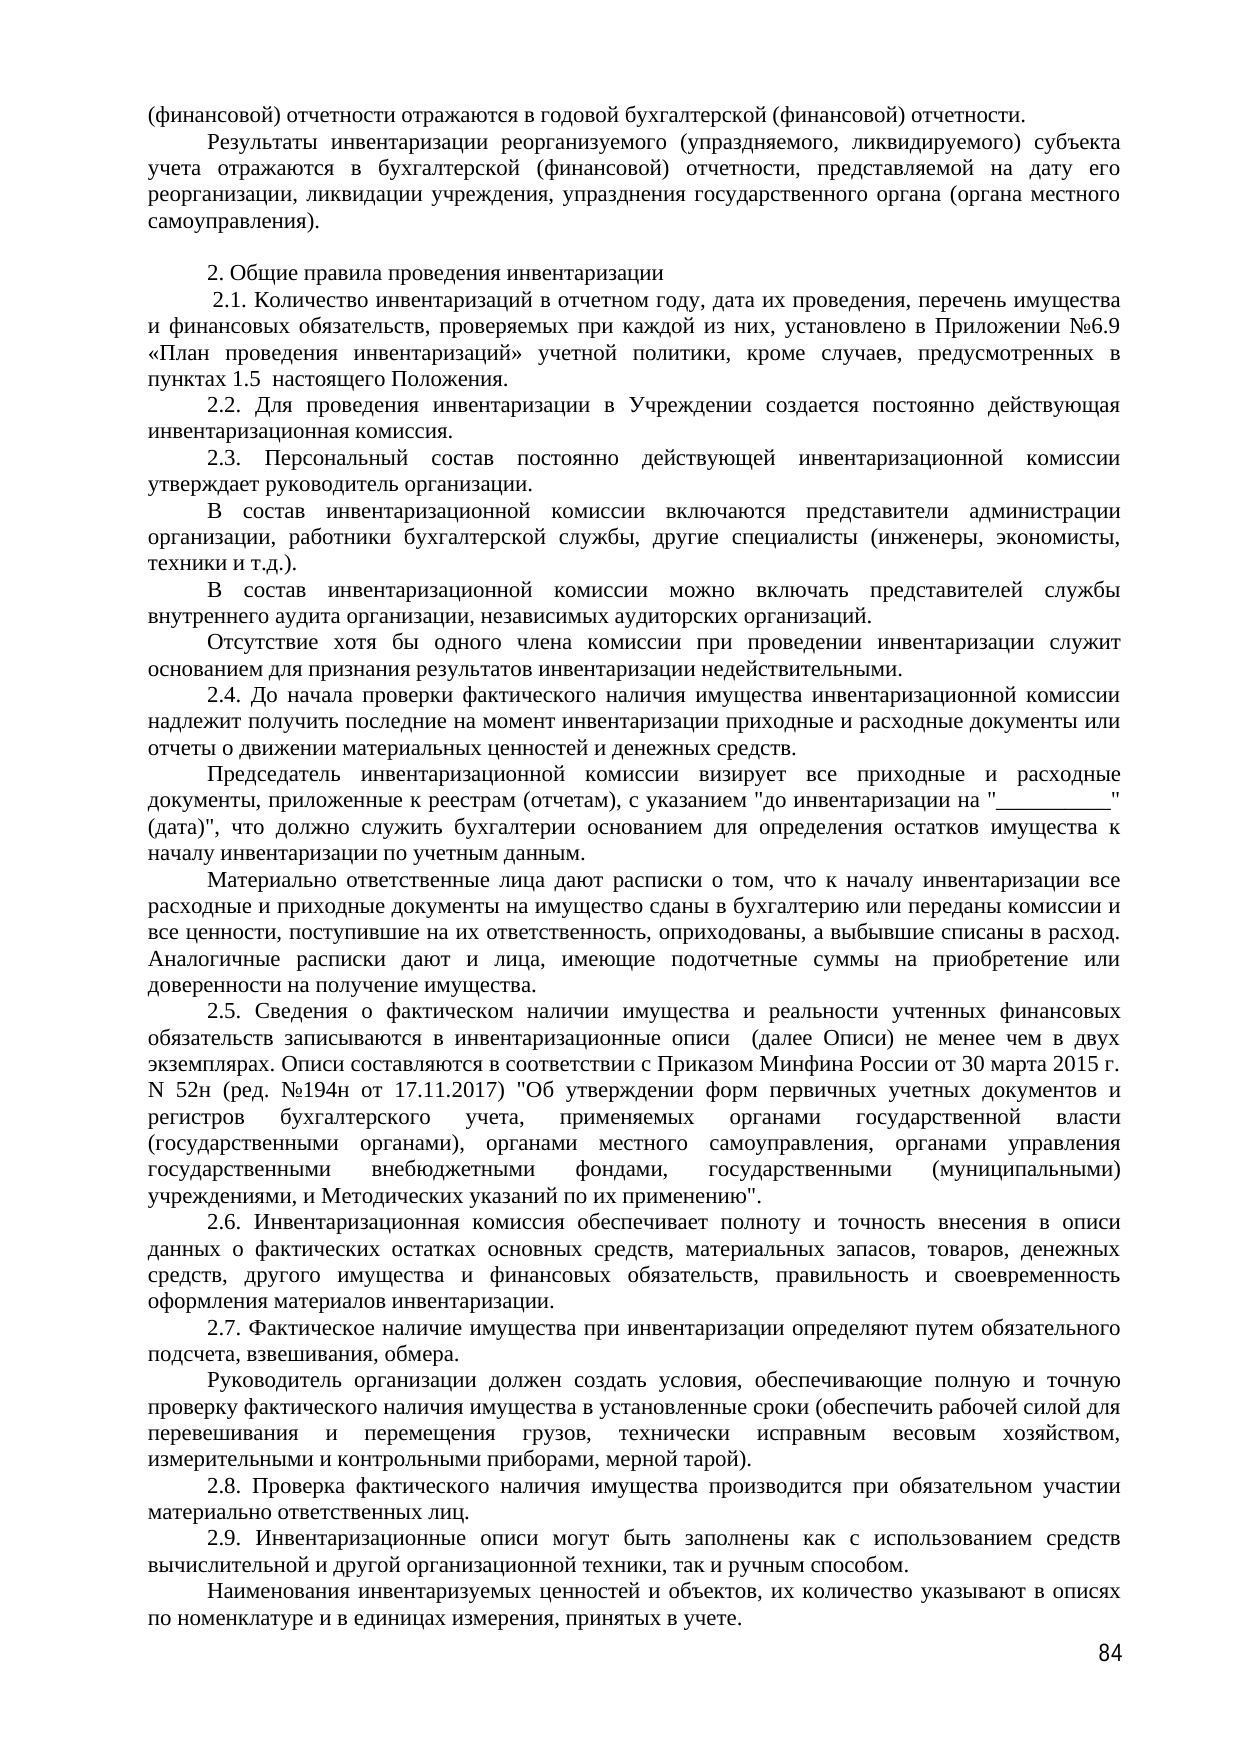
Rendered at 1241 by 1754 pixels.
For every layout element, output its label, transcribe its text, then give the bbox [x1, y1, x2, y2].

text 2.7. Фактическое наличие имущества при инвентаризации определяют путем обязательного подсчета, взвешивания, обмера. [148, 1314, 1122, 1366]
text 2.1. Количество инвентаризаций в отчетном году, дата их проведения, перечень имущества и финансовых обязательств, проверяемых при каждой из них, установлено в Приложении №6.9 «План проведения инвентаризаций» учетной политики, кроме случаев, предусмотренных в пунктах 1.5 настоящего Положения. [148, 286, 1122, 391]
text 2.5. Сведения о фактическом наличии имущества и реальности учтенных финансовых обязательств записываются в инвентаризационные описи (далее Описи) не менее чем в двух экземплярах. Описи составляются в соответствии с Приказом Минфина России от 30 марта 2015 г. N 52н (ред. №194н от 17.11.2017) "Об утверждении форм первичных учетных документов и регистров бухгалтерского учета, применяемых органами государственной власти (государственными органами), органами местного самоуправления, органами управления государственными внебюджетными фондами, государственными (муниципальными) учреждениями, и Методических указаний по их применению". [148, 997, 1122, 1208]
text В состав инвентаризационной комиссии можно включать представителей службы внутреннего аудита организации, независимых аудиторских организаций. [148, 576, 1122, 628]
text Материально ответственные лица дают расписки о том, что к началу инвентаризации все расходные и приходные документы на имущество сданы в бухгалтерию или переданы комиссии и все ценности, поступившие на их ответственность, оприходованы, а выбывшие списаны в расход. Аналогичные расписки дают и лица, имеющие подотчетные суммы на приобретение или доверенности на получение имущества. [148, 866, 1122, 997]
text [148, 101, 1122, 128]
text Председатель инвентаризационной комиссии визирует все приходные и расходные документы, приложенные к реестрам (отчетам), с указанием "до инвентаризации на "__________" (дата)", что должно служить бухгалтерии основанием для определения остатков имущества к началу инвентаризации по учетным данным. [148, 760, 1122, 866]
text Руководитель организации должен создать условия, обеспечивающие полную и точную проверку фактического наличия имущества в установленные сроки (обеспечить рабочей силой для перевешивания и перемещения грузов, технически исправным весовым хозяйством, измерительными и контрольными приборами, мерной тарой). [148, 1366, 1122, 1472]
text В состав инвентаризационной комиссии включаются представители администрации организации, работники бухгалтерской службы, другие специалисты (инженеры, экономисты, техники и т.д.). [148, 497, 1122, 576]
text 2.9. Инвентаризационные описи могут быть заполнены как с использованием средств вычислительной и другой организационной техники, так и ручным способом. [148, 1524, 1122, 1577]
text 2.6. Инвентаризационная комиссия обеспечивает полноту и точность внесения в описи данных о фактических остатках основных средств, материальных запасов, товаров, денежных средств, другого имущества и финансовых обязательств, правильность и своевременность оформления материалов инвентаризации. [148, 1208, 1122, 1314]
text 2. Общие правила проведения инвентаризации [148, 259, 1122, 286]
text 2.2. Для проведения инвентаризации в Учреждении создается постоянно действующая инвентаризационная комиссия. [148, 391, 1122, 444]
text 2.4. До начала проверки фактического наличия имущества инвентаризационной комиссии надлежит получить последние на момент инвентаризации приходные и расходные документы или отчеты о движении материальных ценностей и денежных средств. [148, 681, 1122, 760]
text 2.3. Персональный состав постоянно действующей инвентаризационной комиссии утверждает руководитель организации. [148, 444, 1122, 497]
text 2.8. Проверка фактического наличия имущества производится при обязательном участии материально ответственных лиц. [148, 1472, 1122, 1524]
text Наименования инвентаризуемых ценностей и объектов, их количество указывают в описях по номенклатуре и в единицах измерения, принятых в учете. [148, 1577, 1122, 1630]
text Результаты инвентаризации реорганизуемого (упраздняемого, ликвидируемого) субъекта учета отражаются в бухгалтерской (финансовой) отчетности, представляемой на дату его реорганизации, ликвидации учреждения, упразднения государственного органа (органа местного самоуправления). [148, 128, 1122, 233]
text Отсутствие хотя бы одного члена комиссии при проведении инвентаризации служит основанием для признания результатов инвентаризации недействительными. [148, 628, 1122, 681]
